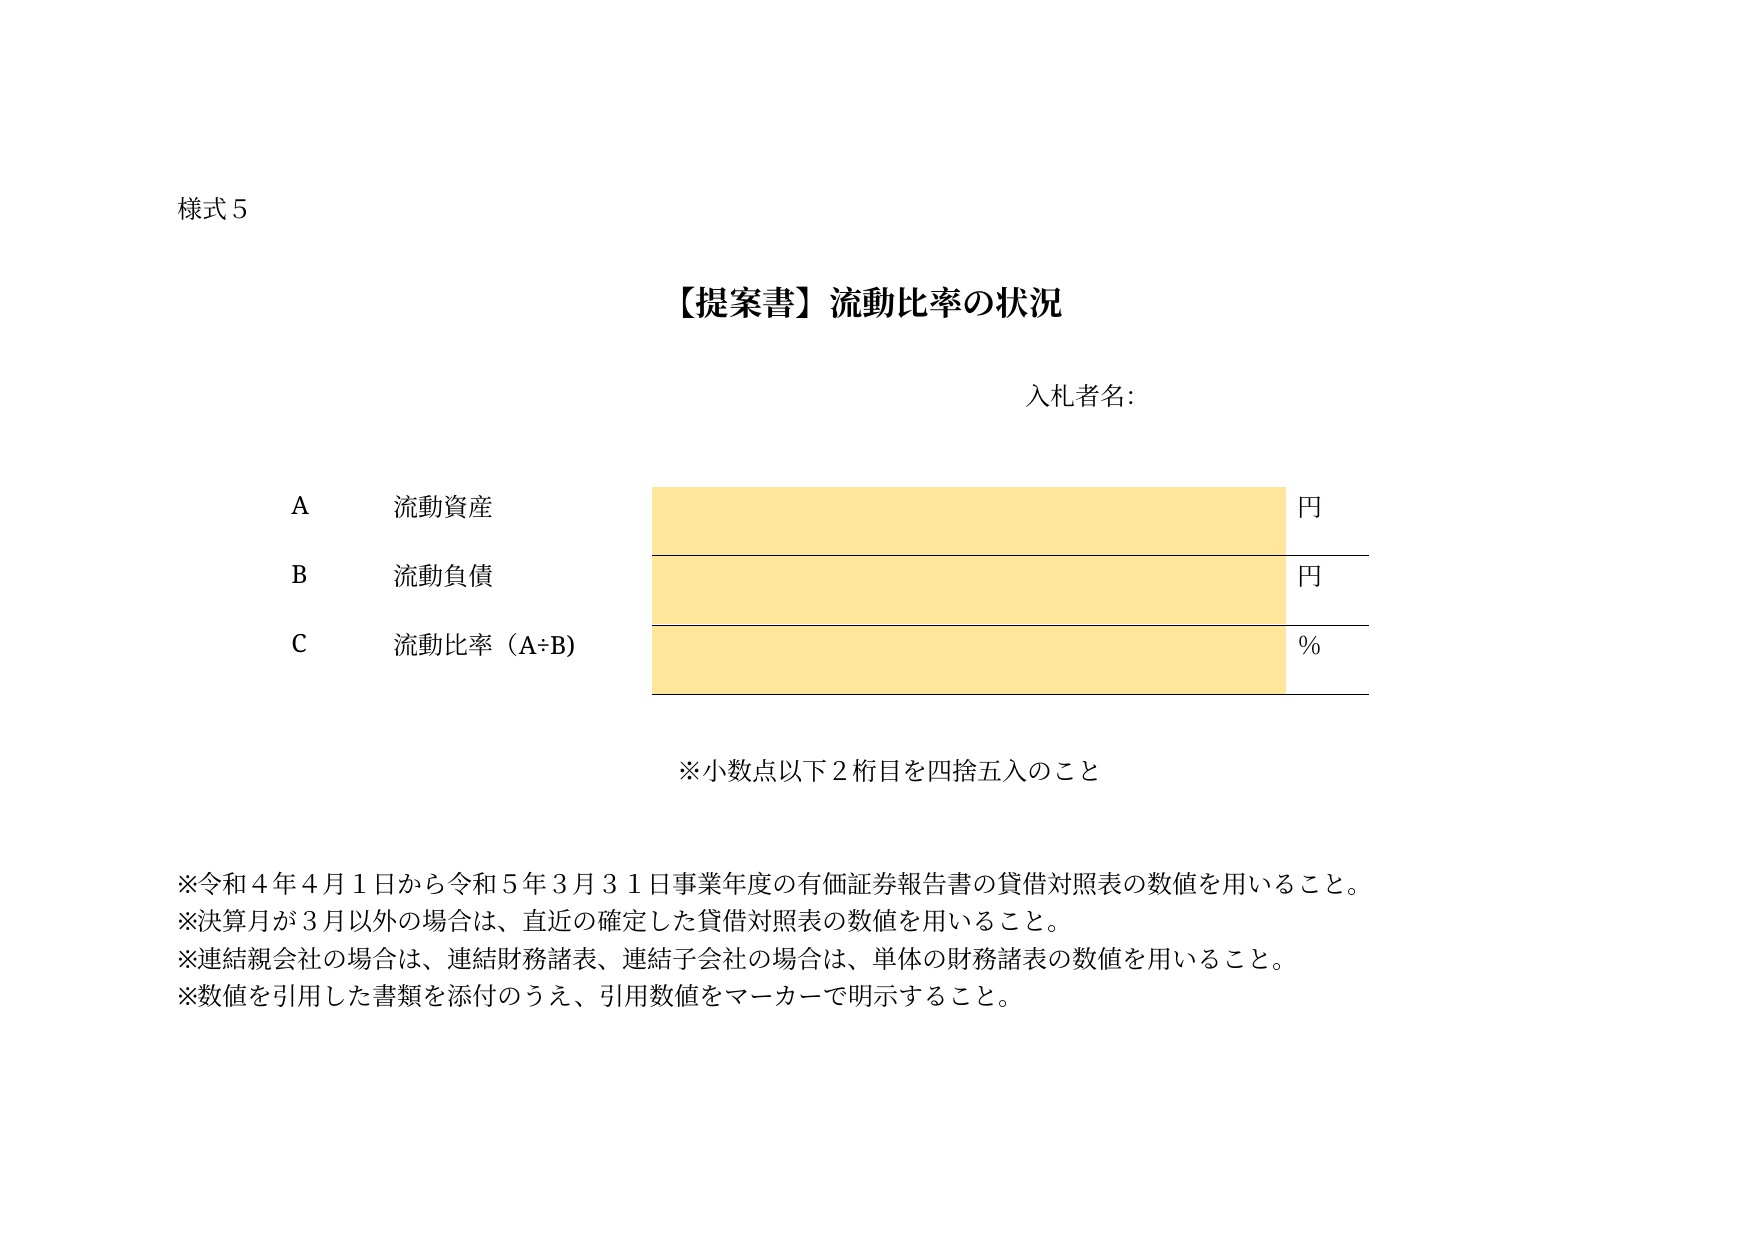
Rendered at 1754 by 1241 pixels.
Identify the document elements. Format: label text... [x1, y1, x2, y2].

text ※連結親会社の場合は、連結財務諸表、連結子会社の場合は、単体の財務諸表の数値を用いること。 [177, 939, 1547, 976]
table_cell 円 [1286, 556, 1369, 624]
text 【提案書】流動比率の状況 [177, 264, 1547, 339]
table_cell ％ [1286, 626, 1369, 694]
table_cell [652, 556, 1286, 624]
table_cell C [280, 625, 382, 694]
text 入札者名： [177, 376, 1547, 414]
table_header 流動資産 [382, 487, 652, 555]
text ※決算月が３月以外の場合は、直近の確定した貸借対照表の数値を用いること。 [177, 901, 1547, 939]
text ※小数点以下２桁目を四捨五入のこと [177, 751, 1547, 789]
text ※数値を引用した書類を添付のうえ、引用数値をマーカーで明示すること。 [177, 976, 1547, 1014]
text ※令和４年４月１日から令和５年３月３１日事業年度の有価証券報告書の貸借対照表の数値を用いること。 [177, 864, 1547, 901]
table_cell B [280, 555, 382, 624]
table_cell 流動比率（A÷B) [382, 625, 652, 694]
table_cell 流動負債 [382, 555, 652, 624]
text 様式５ [177, 189, 1547, 226]
table_header 円 [1286, 487, 1369, 555]
table_header A [280, 487, 382, 555]
table_cell [652, 626, 1286, 694]
table_header [652, 487, 1286, 555]
